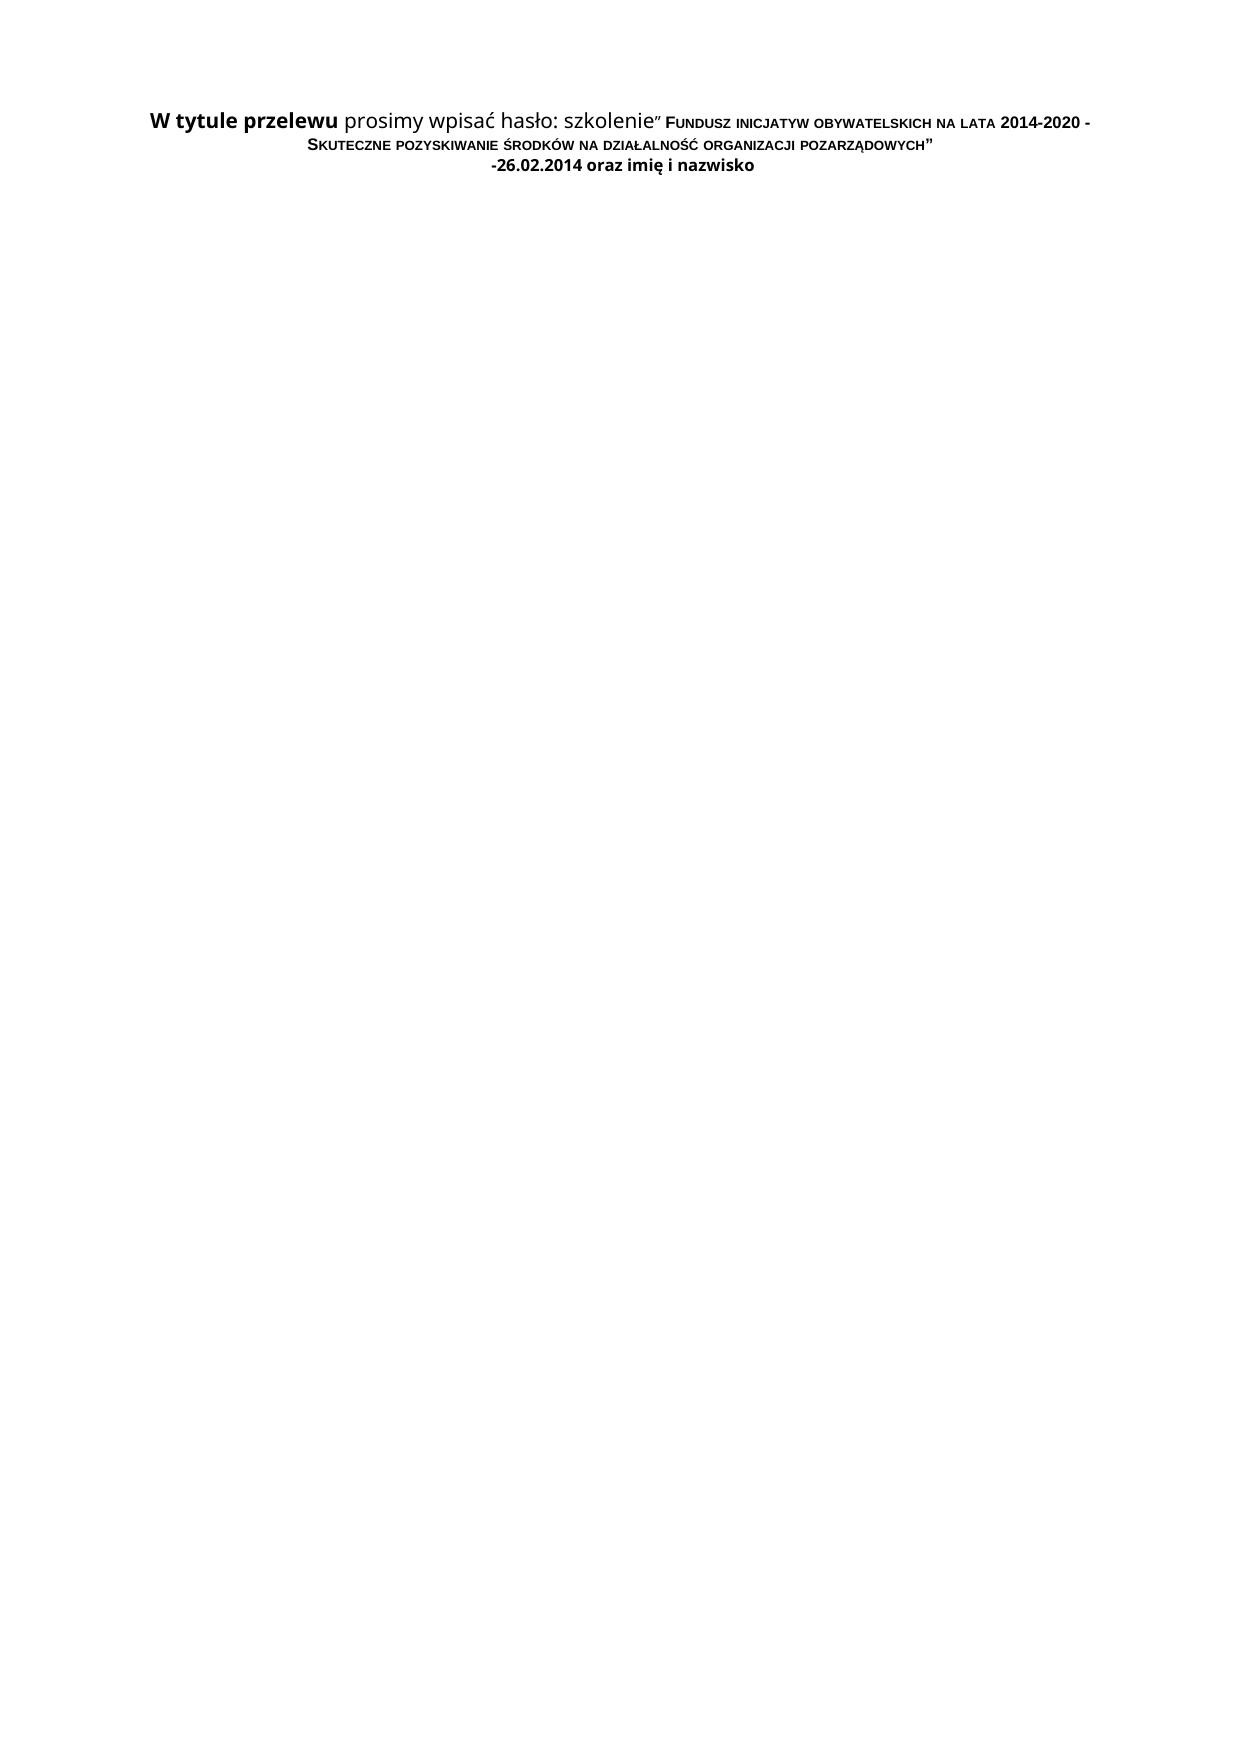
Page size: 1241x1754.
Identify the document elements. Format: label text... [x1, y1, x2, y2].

text -26.02.2014 oraz imię i nazwisko [148, 154, 1092, 177]
text W tytule przelewu prosimy wpisać hasło: szkolenie” Fundusz inicjatyw obywatelskich na lata 2014-2020 - Skuteczne pozyskiwanie środków na działalność organizacji pozarządowych” [148, 106, 1092, 154]
